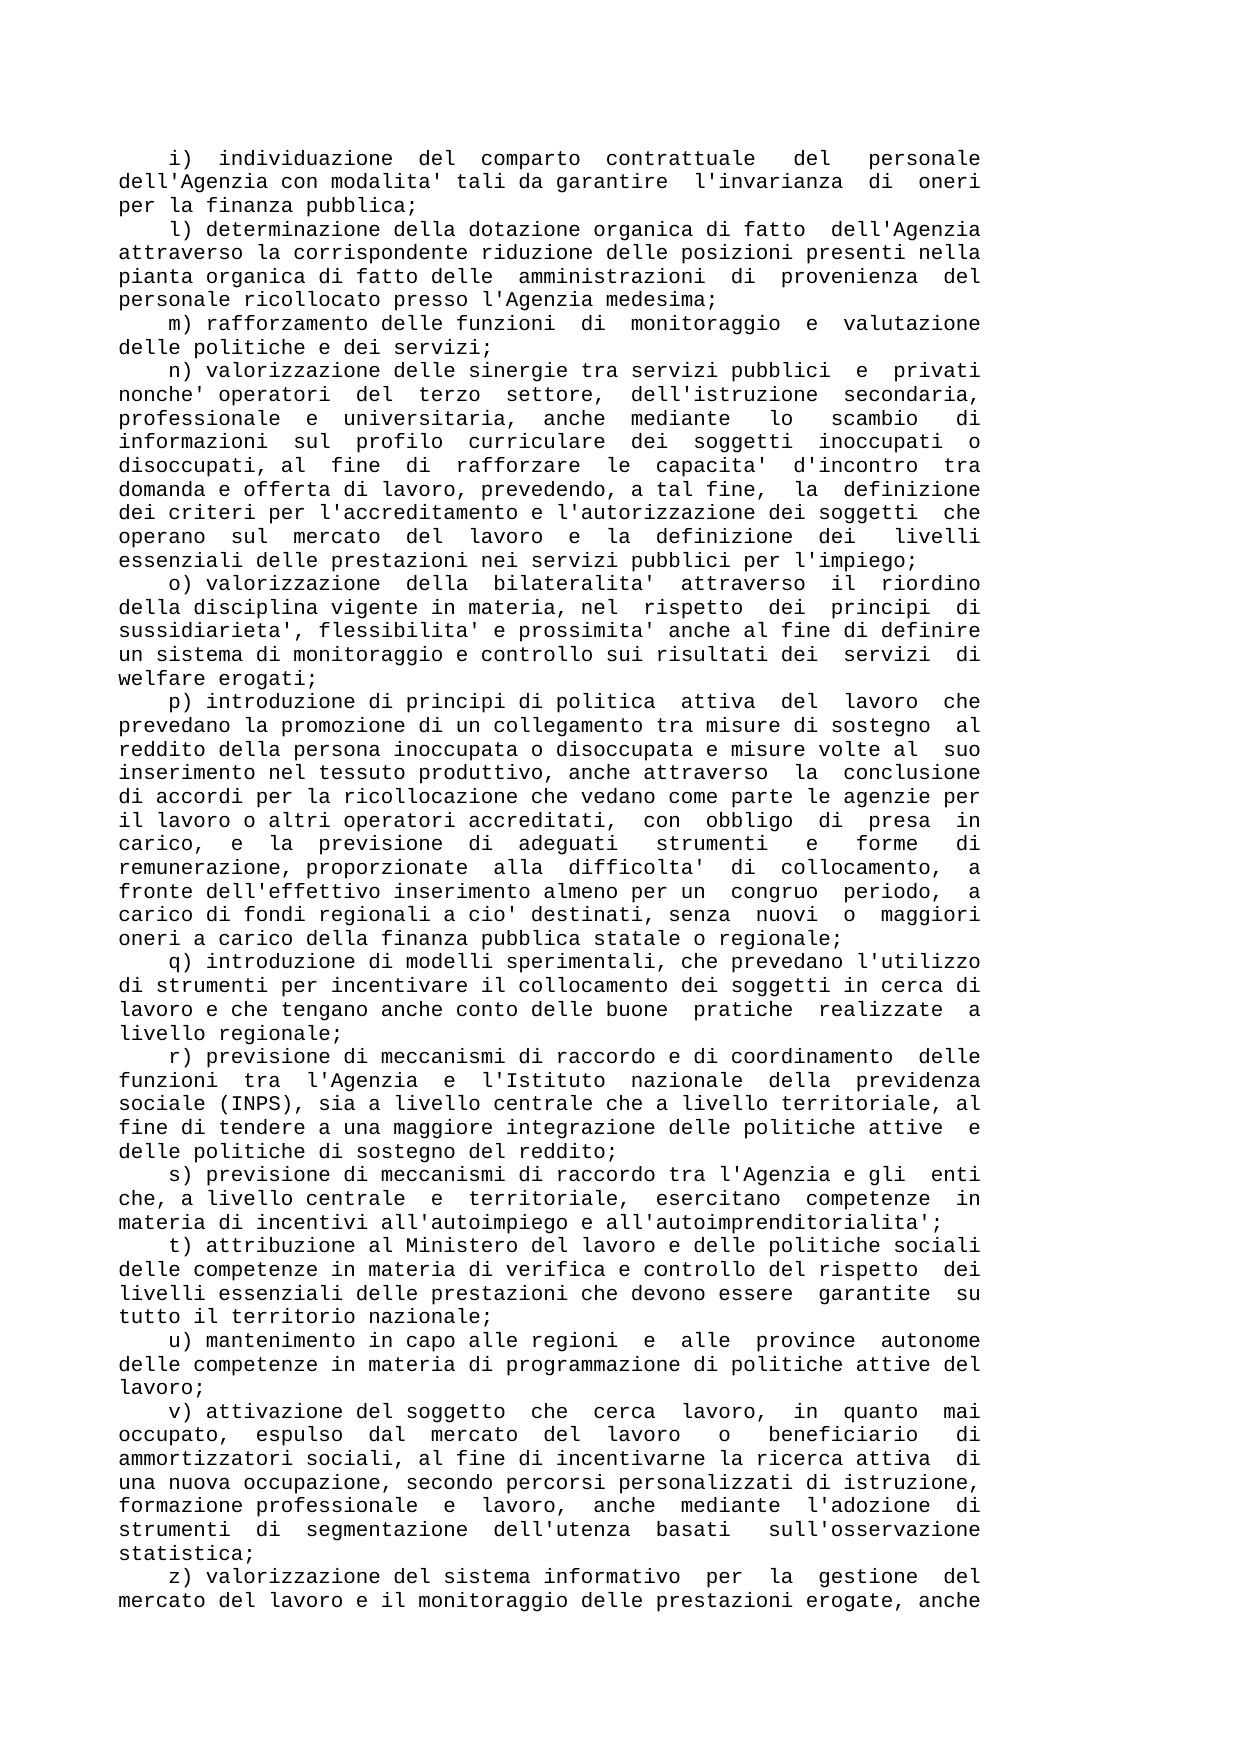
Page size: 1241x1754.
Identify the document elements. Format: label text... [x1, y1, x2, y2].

text disoccupati, al fine di rafforzare le capacita' d'incontro tra [118, 455, 1122, 479]
text livello regionale; [118, 1022, 1122, 1046]
text o) valorizzazione della bilateralita' attraverso il riordino [118, 573, 1122, 597]
text pianta organica di fatto delle amministrazioni di provenienza del [118, 266, 1122, 289]
text welfare erogati; [118, 668, 1122, 691]
text delle competenze in materia di programmazione di politiche attive del [118, 1353, 1122, 1377]
text attraverso la corrispondente riduzione delle posizioni presenti nella [118, 242, 1122, 266]
text formazione professionale e lavoro, anche mediante l'adozione di [118, 1495, 1122, 1519]
text lavoro; [118, 1377, 1122, 1401]
text materia di incentivi all'autoimpiego e all'autoimprenditorialita'; [118, 1212, 1122, 1235]
text carico di fondi regionali a cio' destinati, senza nuovi o maggiori [118, 904, 1122, 928]
text mercato del lavoro e il monitoraggio delle prestazioni erogate, anche [118, 1590, 1122, 1614]
text fine di tendere a una maggiore integrazione delle politiche attive e [118, 1117, 1122, 1141]
text strumenti di segmentazione dell'utenza basati sull'osservazione [118, 1519, 1122, 1543]
text di accordi per la ricollocazione che vedano come parte le agenzie per [118, 786, 1122, 810]
text dell'Agenzia con modalita' tali da garantire l'invarianza di oneri [118, 171, 1122, 195]
text z) valorizzazione del sistema informativo per la gestione del [118, 1566, 1122, 1590]
text sussidiarieta', flessibilita' e prossimita' anche al fine di definire [118, 621, 1122, 644]
text prevedano la promozione di un collegamento tra misure di sostegno al [118, 715, 1122, 739]
text di strumenti per incentivare il collocamento dei soggetti in cerca di [118, 975, 1122, 999]
text oneri a carico della finanza pubblica statale o regionale; [118, 928, 1122, 952]
text dei criteri per l'accreditamento e l'autorizzazione dei soggetti che [118, 502, 1122, 526]
text inserimento nel tessuto produttivo, anche attraverso la conclusione [118, 762, 1122, 786]
text delle politiche di sostegno del reddito; [118, 1141, 1122, 1164]
text livelli essenziali delle prestazioni che devono essere garantite su [118, 1283, 1122, 1306]
text un sistema di monitoraggio e controllo sui risultati dei servizi di [118, 644, 1122, 668]
text delle politiche e dei servizi; [118, 337, 1122, 360]
text n) valorizzazione delle sinergie tra servizi pubblici e privati [118, 360, 1122, 384]
text s) previsione di meccanismi di raccordo tra l'Agenzia e gli enti [118, 1164, 1122, 1188]
text sociale (INPS), sia a livello centrale che a livello territoriale, al [118, 1093, 1122, 1117]
text che, a livello centrale e territoriale, esercitano competenze in [118, 1188, 1122, 1212]
text una nuova occupazione, secondo percorsi personalizzati di istruzione, [118, 1472, 1122, 1495]
text professionale e universitaria, anche mediante lo scambio di [118, 408, 1122, 431]
text ammortizzatori sociali, al fine di incentivarne la ricerca attiva di [118, 1448, 1122, 1472]
text il lavoro o altri operatori accreditati, con obbligo di presa in [118, 810, 1122, 833]
text r) previsione di meccanismi di raccordo e di coordinamento delle [118, 1046, 1122, 1070]
text occupato, espulso dal mercato del lavoro o beneficiario di [118, 1424, 1122, 1448]
text personale ricollocato presso l'Agenzia medesima; [118, 289, 1122, 313]
text v) attivazione del soggetto che cerca lavoro, in quanto mai [118, 1401, 1122, 1424]
text t) attribuzione al Ministero del lavoro e delle politiche sociali [118, 1235, 1122, 1259]
text p) introduzione di principi di politica attiva del lavoro che [118, 691, 1122, 715]
text essenziali delle prestazioni nei servizi pubblici per l'impiego; [118, 549, 1122, 573]
text tutto il territorio nazionale; [118, 1306, 1122, 1330]
text informazioni sul profilo curriculare dei soggetti inoccupati o [118, 431, 1122, 455]
text operano sul mercato del lavoro e la definizione dei livelli [118, 526, 1122, 549]
text funzioni tra l'Agenzia e l'Istituto nazionale della previdenza [118, 1070, 1122, 1093]
text carico, e la previsione di adeguati strumenti e forme di [118, 833, 1122, 857]
text reddito della persona inoccupata o disoccupata e misure volte al suo [118, 739, 1122, 762]
text per la finanza pubblica; [118, 195, 1122, 218]
text delle competenze in materia di verifica e controllo del rispetto dei [118, 1259, 1122, 1283]
text q) introduzione di modelli sperimentali, che prevedano l'utilizzo [118, 952, 1122, 975]
text statistica; [118, 1543, 1122, 1566]
text fronte dell'effettivo inserimento almeno per un congruo periodo, a [118, 881, 1122, 904]
text domanda e offerta di lavoro, prevedendo, a tal fine, la definizione [118, 479, 1122, 502]
text u) mantenimento in capo alle regioni e alle province autonome [118, 1330, 1122, 1353]
text remunerazione, proporzionate alla difficolta' di collocamento, a [118, 857, 1122, 881]
text m) rafforzamento delle funzioni di monitoraggio e valutazione [118, 313, 1122, 337]
text lavoro e che tengano anche conto delle buone pratiche realizzate a [118, 999, 1122, 1022]
text i) individuazione del comparto contrattuale del personale [118, 148, 1122, 171]
text nonche' operatori del terzo settore, dell'istruzione secondaria, [118, 384, 1122, 408]
text della disciplina vigente in materia, nel rispetto dei principi di [118, 597, 1122, 621]
text l) determinazione della dotazione organica di fatto dell'Agenzia [118, 218, 1122, 242]
